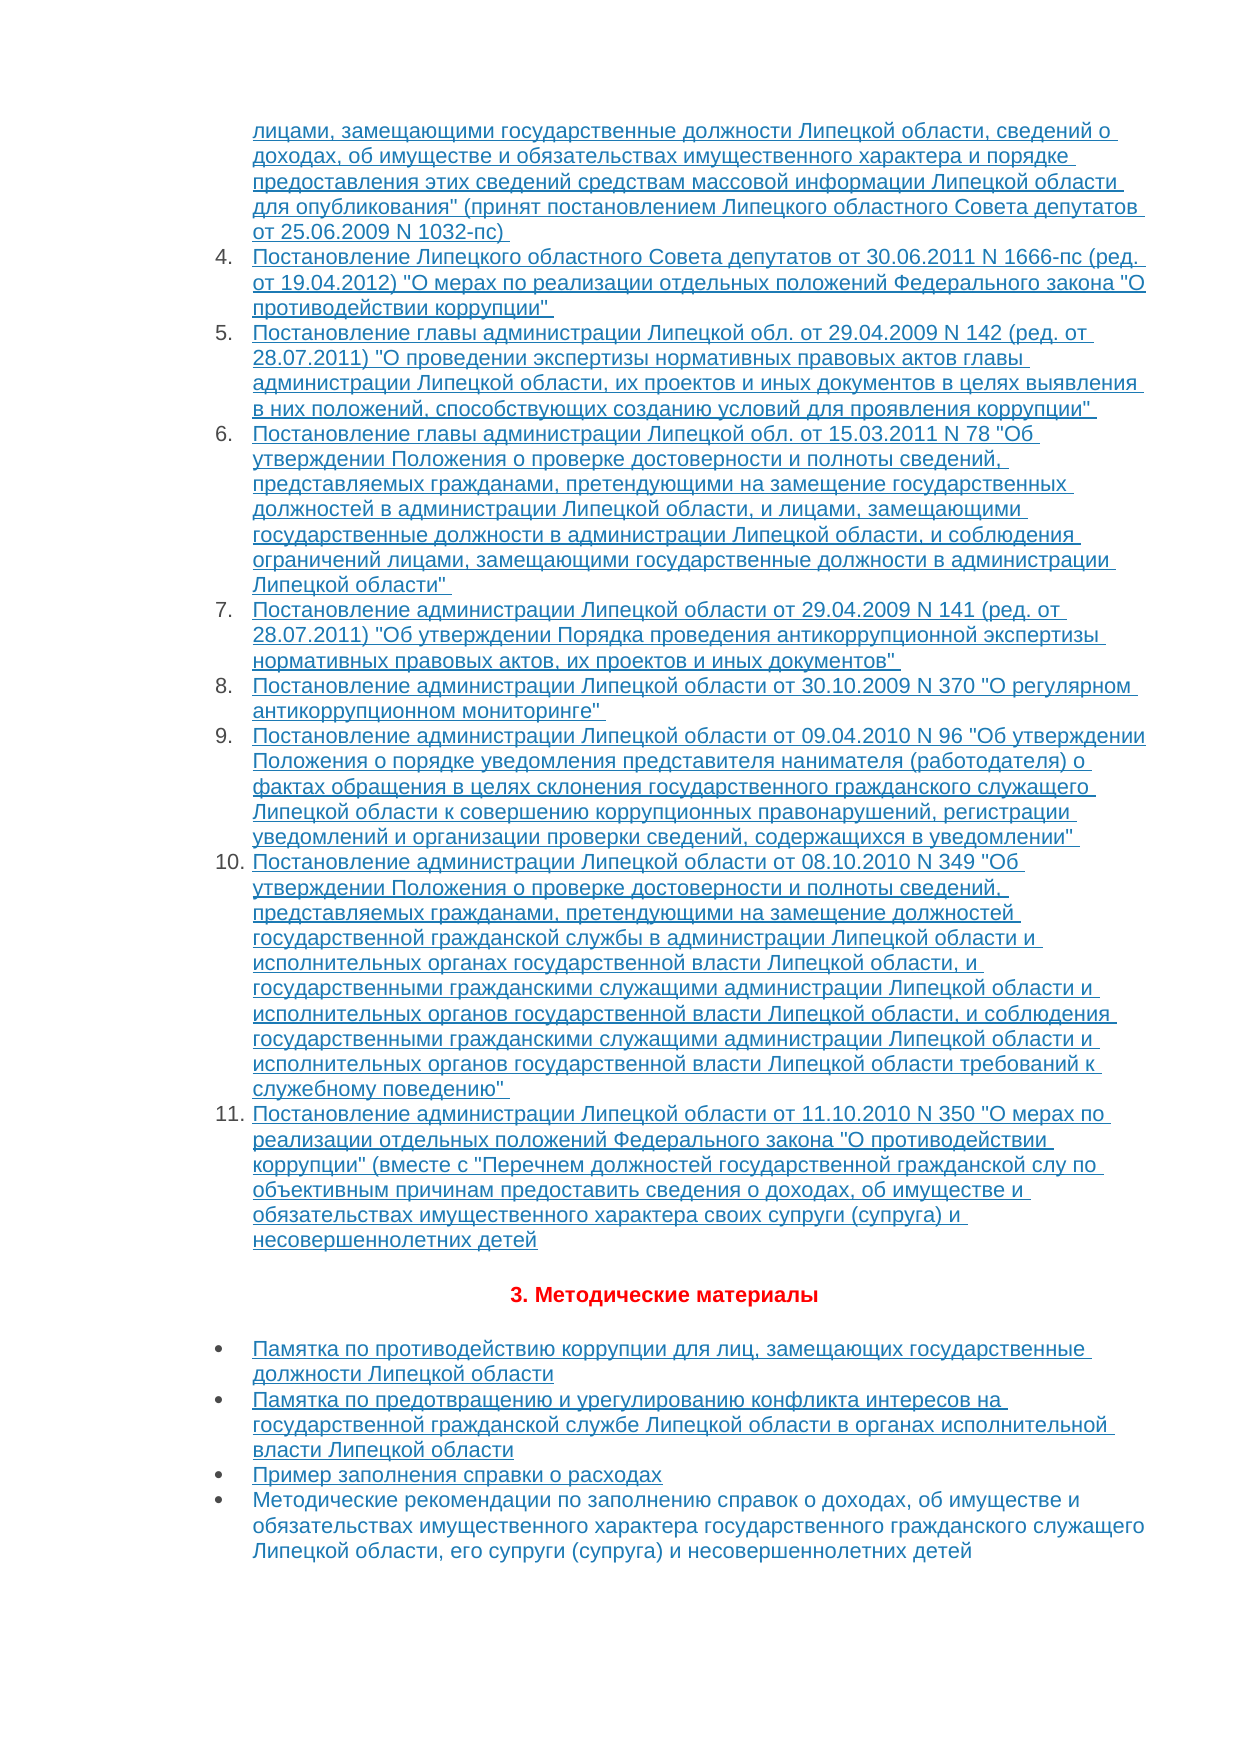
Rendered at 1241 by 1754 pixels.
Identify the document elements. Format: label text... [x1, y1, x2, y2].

text 3. Методические материалы [177, 1282, 1152, 1307]
list Постановление администрации Липецкой области от 29.04.2009 N 141 (ред. от 28.07.2011) "Об утверждении Порядка проведения антикоррупционной экспертизы нормативных правовых актов, их проектов и иных документов" [215, 597, 1152, 673]
list Памятка по противодействию коррупции для лиц, замещающих государственные должности Липецкой области [215, 1336, 1152, 1386]
list Постановление главы администрации Липецкой обл. от 29.04.2009 N 142 (ред. от 28.07.2011) "О проведении экспертизы нормативных правовых актов главы администрации Липецкой области, их проектов и иных документов в целях выявления в них положений, способствующих созданию условий для проявления коррупции" [215, 320, 1152, 421]
list Памятка по предотвращению и урегулированию конфликта интересов на государственной гражданской службе Липецкой области в органах исполнительной власти Липецкой области [215, 1386, 1152, 1462]
list Постановление администрации Липецкой области от 08.10.2010 N 349 "Об утверждении Положения о проверке достоверности и полноты сведений, представляемых гражданами, претендующими на замещение должностей государственной гражданской службы в администрации Липецкой области и исполнительных органах государственной власти Липецкой области, и государственными гражданскими служащими администрации Липецкой области и исполнительных органов государственной власти Липецкой области, и соблюдения государственными гражданскими служащими администрации Липецкой области и исполнительных органов государственной власти Липецкой области требований к служебному поведению" [215, 849, 1152, 1101]
list Постановление администрации Липецкой области от 11.10.2010 N 350 "О мерах по реализации отдельных положений Федерального закона "О противодействии коррупции" (вместе с "Перечнем должностей государственной гражданской слу по объективным причинам предоставить сведения о доходах, об имуществе и обязательствах имущественного характера своих супруги (супруга) и несовершеннолетних детей [215, 1101, 1152, 1252]
list Методические рекомендации по заполнению справок о доходах, об имуществе и обязательствах имущественного характера государственного гражданского служащего Липецкой области, его супруги (супруга) и несовершеннолетних детей [215, 1487, 1152, 1563]
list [215, 118, 1152, 244]
list Пример заполнения справки о расходах [215, 1462, 1152, 1487]
list Постановление администрации Липецкой области от 30.10.2009 N 370 "О регулярном антикоррупционном мониторинге" [215, 673, 1152, 723]
list Постановление Липецкого областного Совета депутатов от 30.06.2011 N 1666-пс (ред. от 19.04.2012) "О мерах по реализации отдельных положений Федерального закона "О противодействии коррупции" [215, 244, 1152, 320]
list Постановление главы администрации Липецкой обл. от 15.03.2011 N 78 "Об утверждении Положения о проверке достоверности и полноты сведений, представляемых гражданами, претендующими на замещение государственных должностей в администрации Липецкой области, и лицами, замещающими государственные должности в администрации Липецкой области, и соблюдения ограничений лицами, замещающими государственные должности в администрации Липецкой области" [215, 421, 1152, 597]
list Постановление администрации Липецкой области от 09.04.2010 N 96 "Об утверждении Положения о порядке уведомления представителя нанимателя (работодателя) о фактах обращения в целях склонения государственного гражданского служащего Липецкой области к совершению коррупционных правонарушений, регистрации уведомлений и организации проверки сведений, содержащихся в уведомлении" [215, 723, 1152, 849]
